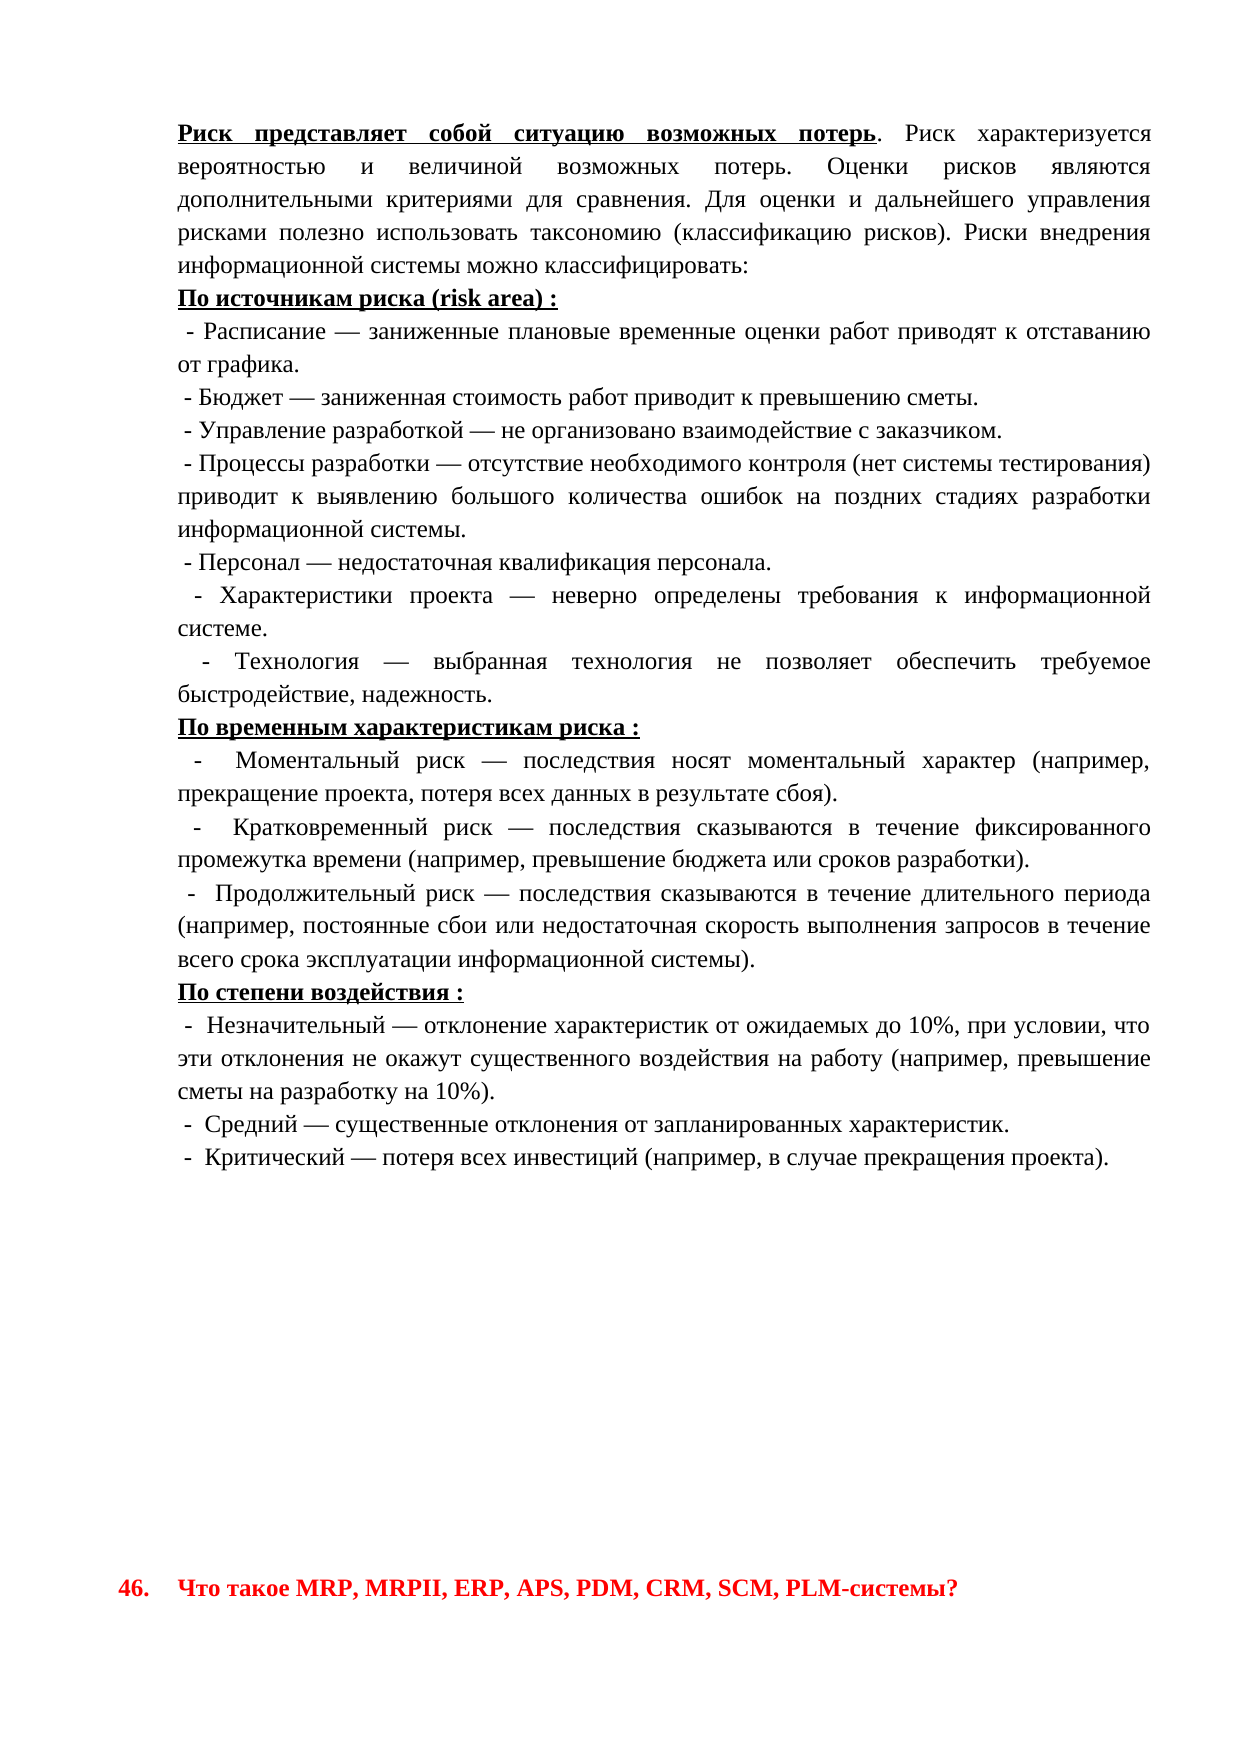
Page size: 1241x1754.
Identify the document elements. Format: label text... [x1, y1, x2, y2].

text - Процессы разработки — отсутствие необходимого контроля (нет системы тестирования) приводит к выявлению большого количества ошибок на поздних стадиях разработки информационной системы. [177, 448, 1152, 543]
text - Технология — выбранная технология не позволяет обеспечить требуемое быстродействие, надежность. [177, 646, 1152, 708]
text - Моментальный риск — последствия носят моментальный характер (например, прекращение проекта, потеря всех данных в результате сбоя). [177, 746, 1152, 807]
text Риск представляет собой ситуацию возможных потерь. Риск характеризуется вероятностью и величиной возможных потерь. Оценки рисков являются дополнительными критериями для сравнения. Для оценки и дальнейшего управления рисками полезно использовать таксономию (классификацию рисков). Риски внедрения информационной системы можно классифицировать: [177, 118, 1152, 279]
text - Критический — потеря всех инвестиций (например, в случае прекращения проекта). [177, 1142, 1152, 1171]
text - Средний — существенные отклонения от запланированных характеристик. [177, 1109, 1152, 1137]
text - Характеристики проекта — неверно определены требования к информационной системе. [177, 580, 1152, 642]
text По временным характеристикам риска : [177, 712, 1152, 741]
text - Управление разработкой — не организовано взаимодействие с заказчиком. [177, 415, 1152, 444]
list Что такое MRP, MRPII, ERP, APS, PDM, CRM, SCM, PLM-системы? [118, 1573, 1152, 1602]
text - Продолжительный риск — последствия сказываются в течение длительного периода (например, постоянные сбои или недостаточная скорость выполнения запросов в течение всего срока эксплуатации информационной системы). [177, 878, 1152, 972]
text - Расписание — заниженные плановые временные оценки работ приводят к отставанию от графика. [177, 316, 1152, 378]
text - Бюджет — заниженная стоимость работ приводит к превышению сметы. [177, 382, 1152, 411]
text - Незначительный — отклонение характеристик от ожидаемых до 10%, при условии, что эти отклонения не окажут существенного воздействия на работу (например, превышение сметы на разработку на 10%). [177, 1010, 1152, 1104]
text - Кратковременный риск — последствия сказываются в течение фиксированного промежутка времени (например, превышение бюджета или сроков разработки). [177, 812, 1152, 873]
text По источникам риска (risk area) : [177, 283, 1152, 312]
text - Персонал — недостаточная квалификация персонала. [177, 547, 1152, 576]
text По степени воздействия : [177, 977, 1152, 1005]
